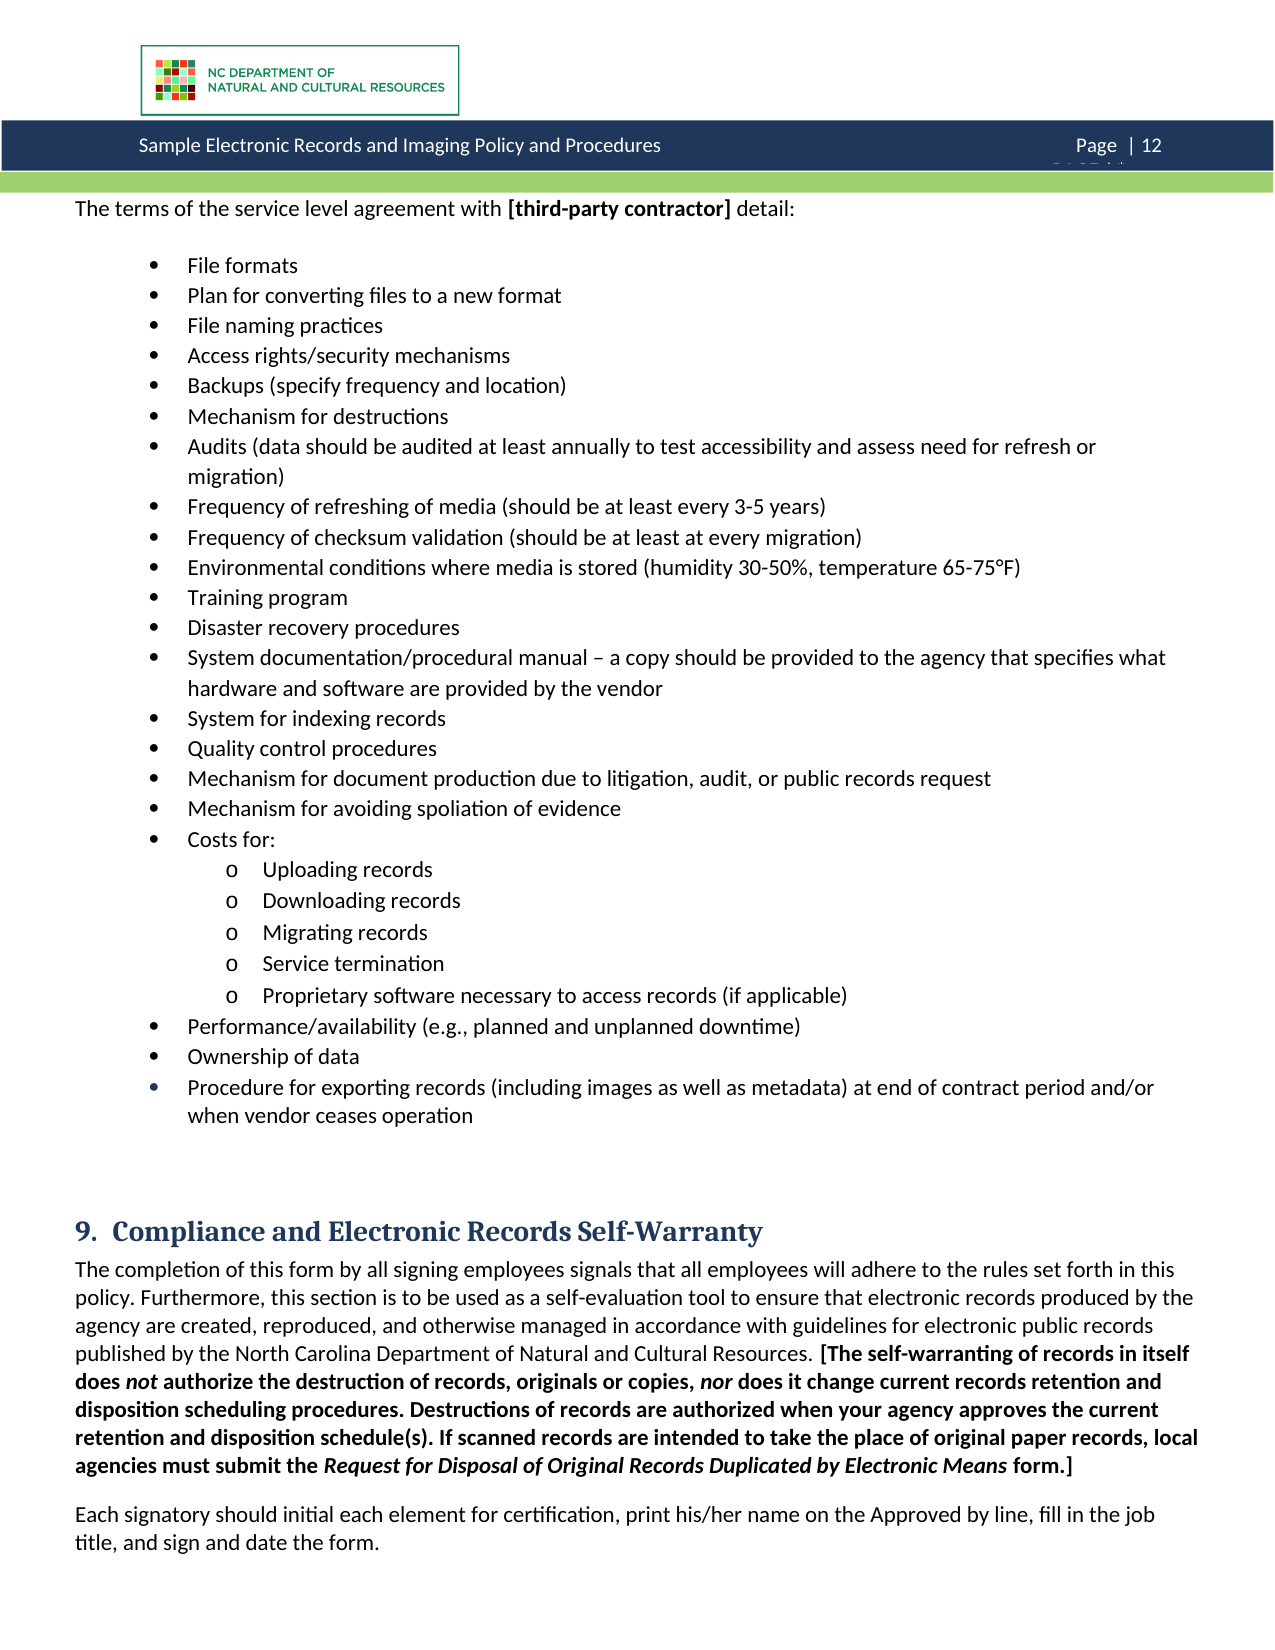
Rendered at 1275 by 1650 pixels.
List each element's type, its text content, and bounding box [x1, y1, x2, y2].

list System for indexing records [150, 704, 1200, 732]
list Uploading records [225, 855, 1200, 884]
list Downloading records [225, 886, 1200, 916]
list Ownership of data [150, 1042, 1200, 1071]
list Proprietary software necessary to access records (if applicable) [225, 981, 1200, 1010]
list Migrating records [225, 918, 1200, 947]
subtitle Compliance and Electronic Records Self-Warranty [75, 1215, 1200, 1249]
list Mechanism for destructions [150, 402, 1200, 430]
list Access rights/security mechanisms [150, 341, 1200, 369]
list Frequency of refreshing of media (should be at least every 3-5 years) [150, 492, 1200, 521]
list Quality control procedures [150, 734, 1200, 762]
list Service termination [225, 949, 1200, 978]
list Backups (specify frequency and location) [150, 372, 1200, 400]
list File naming practices [150, 311, 1200, 339]
list Mechanism for avoiding spoliation of evidence [150, 794, 1200, 823]
list File formats [150, 251, 1200, 279]
list Disaster recovery procedures [150, 613, 1200, 641]
list Performance/availability (e.g., planned and unplanned downtime) [150, 1012, 1200, 1040]
list Procedure for exporting records (including images as well as metadata) at end of contract period and/or when vendor ceases operation [150, 1073, 1200, 1129]
list Audits (data should be audited at least annually to test accessibility and assess need for refresh or migration) [150, 432, 1200, 490]
list System documentation/procedural manual – a copy should be provided to the agency that specifies what hardware and software are provided by the vendor [150, 643, 1200, 702]
text The terms of the service level agreement with [third-party contractor] detail: [75, 194, 1200, 222]
list Mechanism for document production due to litigation, audit, or public records request [150, 764, 1200, 792]
list Training program [150, 583, 1200, 611]
text The completion of this form by all signing employees signals that all employees will adhere to the rules set forth in this policy. Furthermore, this section is to be used as a self-evaluation tool to ensure that electronic records produced by the agency are created, reproduced, and otherwise managed in accordance with guidelines for electronic public records published by the North Carolina Department of Natural and Cultural Resources. [The self-warranting of records in itself does not authorize the destruction of records, originals or copies, nor does it change current records retention and disposition scheduling procedures. Destructions of records are authorized when your agency approves the current retention and disposition schedule(s). If scanned records are intended to take the place of original paper records, local agencies must submit the Request for Disposal of Original Records Duplicated by Electronic Means form.] [75, 1255, 1200, 1479]
list Plan for converting files to a new format [150, 281, 1200, 309]
list Environmental conditions where media is stored (humidity 30-50%, temperature 65-75°F) [150, 553, 1200, 581]
text Each signatory should initial each element for certification, print his/her name on the Approved by line, fill in the job title, and sign and date the form. [75, 1500, 1200, 1556]
list Frequency of checksum validation (should be at least at every migration) [150, 523, 1200, 551]
list Costs for: [150, 825, 1200, 853]
picture [140, 45, 460, 116]
